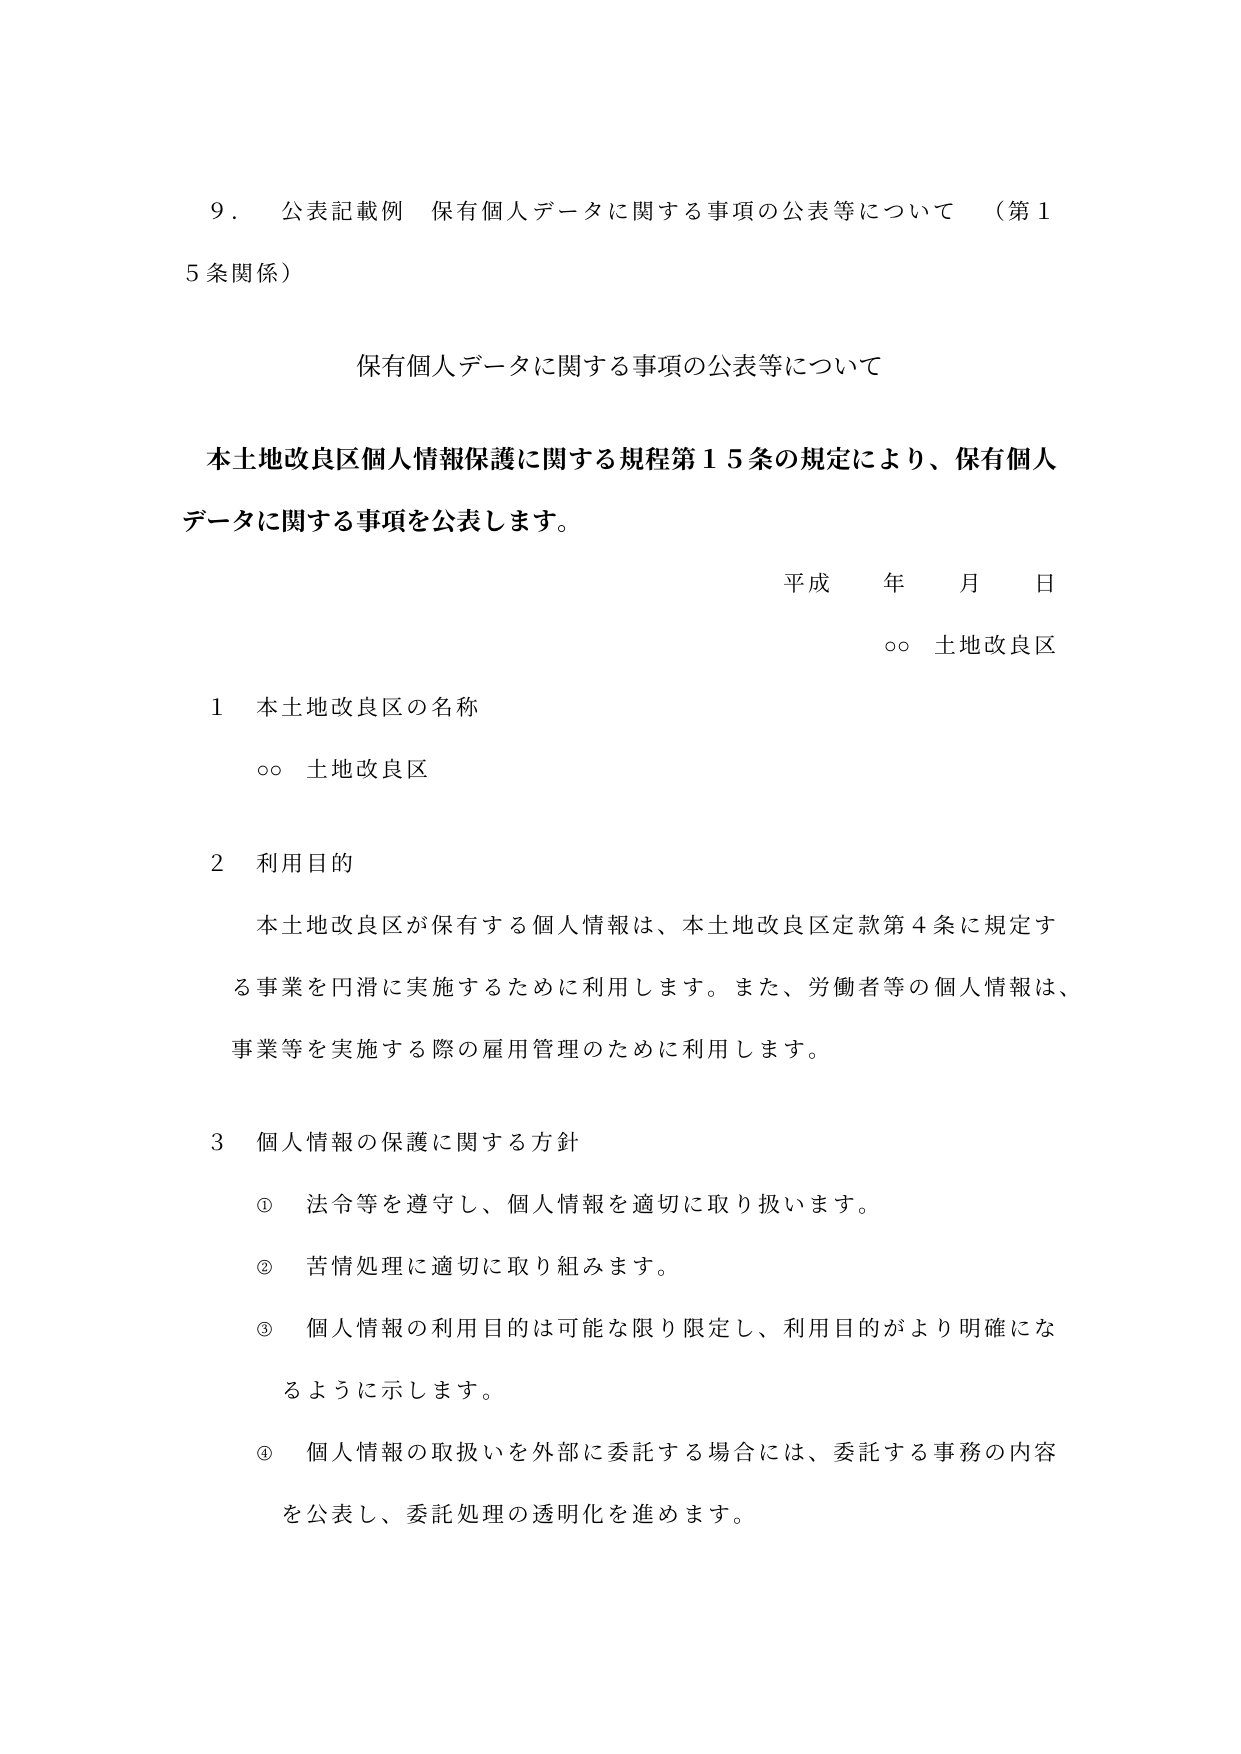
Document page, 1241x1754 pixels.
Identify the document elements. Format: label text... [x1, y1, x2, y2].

text ○○土地改良区 [181, 613, 1059, 675]
text ① 法令等を遵守し、個人情報を適切に取り扱います。 [225, 1172, 1059, 1234]
text ９． 公表記載例 保有個人データに関する事項の公表等について （第１５条関係） [181, 178, 1059, 303]
text ２ 利用目的 [181, 830, 1059, 892]
text ３ 個人情報の保護に関する方針 [181, 1110, 1059, 1172]
text 本土地改良区個人情報保護に関する規程第１５条の規定により、保有個人データに関する事項を公表します。 [181, 427, 1059, 551]
text ○○土地改良区 [247, 737, 1059, 799]
text ② 苦情処理に適切に取り組みます。 [225, 1234, 1059, 1296]
text 平成 年 月 日 [181, 551, 1059, 613]
text 本土地改良区が保有する個人情報は、本土地改良区定款第４条に規定する事業を円滑に実施するために利用します。また、労働者等の個人情報は、事業等を実施する際の雇用管理のために利用します。 [225, 892, 1059, 1079]
text １ 本土地改良区の名称 [203, 675, 1059, 737]
text ④ 個人情報の取扱いを外部に委託する場合には、委託する事務の内容を公表し、委託処理の透明化を進めます。 [247, 1420, 1059, 1544]
text 保有個人データに関する事項の公表等について [181, 334, 1059, 396]
text ③ 個人情報の利用目的は可能な限り限定し、利用目的がより明確になるように示します。 [247, 1296, 1059, 1420]
